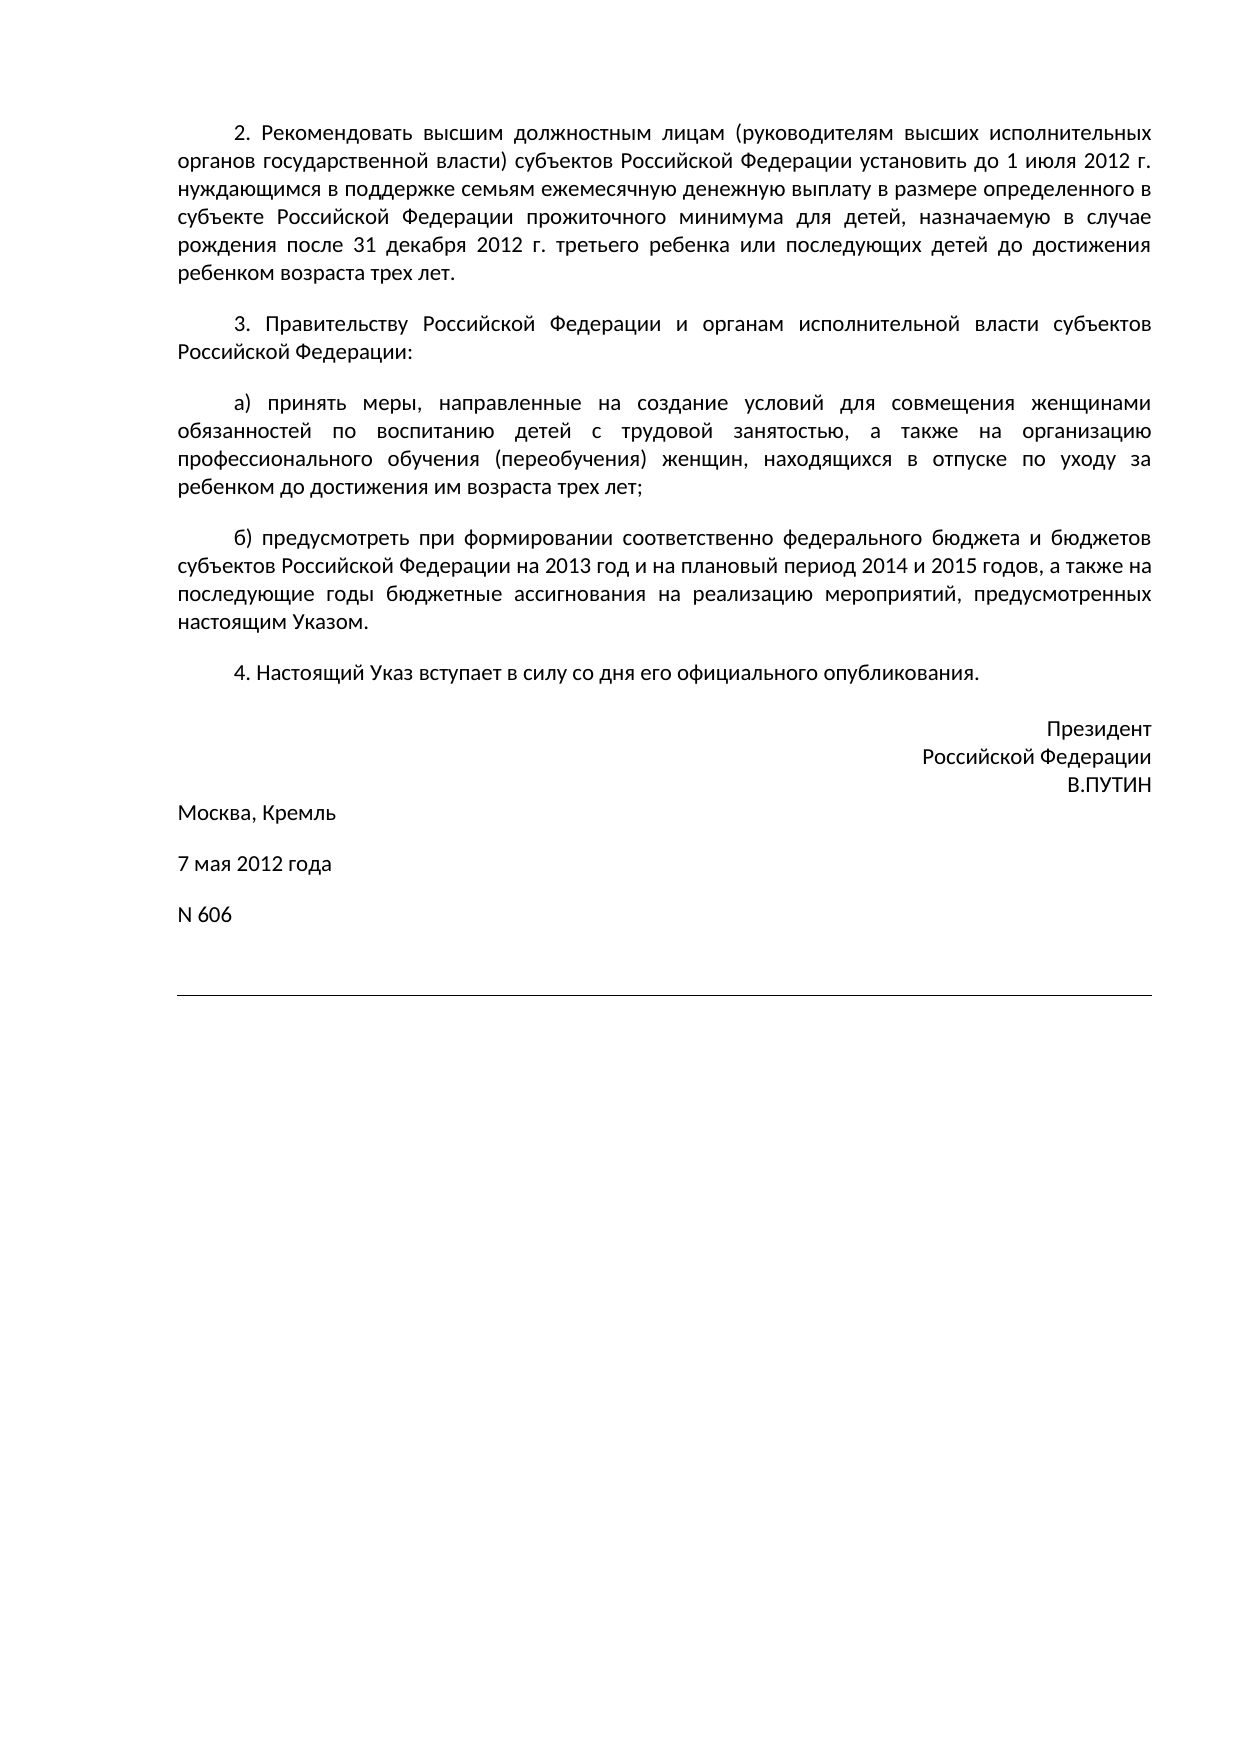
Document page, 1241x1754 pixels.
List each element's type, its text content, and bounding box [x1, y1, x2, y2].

text б) предусмотреть при формировании соответственно федерального бюджета и бюджетов субъектов Российской Федерации на 2013 год и на плановый период 2014 и 2015 годов, а также на последующие годы бюджетные ассигнования на реализацию мероприятий, предусмотренных настоящим Указом. [177, 523, 1152, 635]
text N 606 [177, 900, 1152, 928]
text Москва, Кремль [177, 798, 1152, 826]
text 3. Правительству Российской Федерации и органам исполнительной власти субъектов Российской Федерации: [177, 309, 1152, 365]
text 2. Рекомендовать высшим должностным лицам (руководителям высших исполнительных органов государственной власти) субъектов Российской Федерации установить до 1 июля 2012 г. нуждающимся в поддержке семьям ежемесячную денежную выплату в размере определенного в субъекте Российской Федерации прожиточного минимума для детей, назначаемую в случае рождения после 31 декабря 2012 г. третьего ребенка или последующих детей до достижения ребенком возраста трех лет. [177, 118, 1152, 286]
text Президент [177, 714, 1152, 742]
text В.ПУТИН [177, 770, 1152, 798]
text 4. Настоящий Указ вступает в силу со дня его официального опубликования. [177, 658, 1152, 686]
text Российской Федерации [177, 742, 1152, 770]
text а) принять меры, направленные на создание условий для совмещения женщинами обязанностей по воспитанию детей с трудовой занятостью, а также на организацию профессионального обучения (переобучения) женщин, находящихся в отпуске по уходу за ребенком до достижения им возраста трех лет; [177, 388, 1152, 500]
text 7 мая 2012 года [177, 849, 1152, 877]
